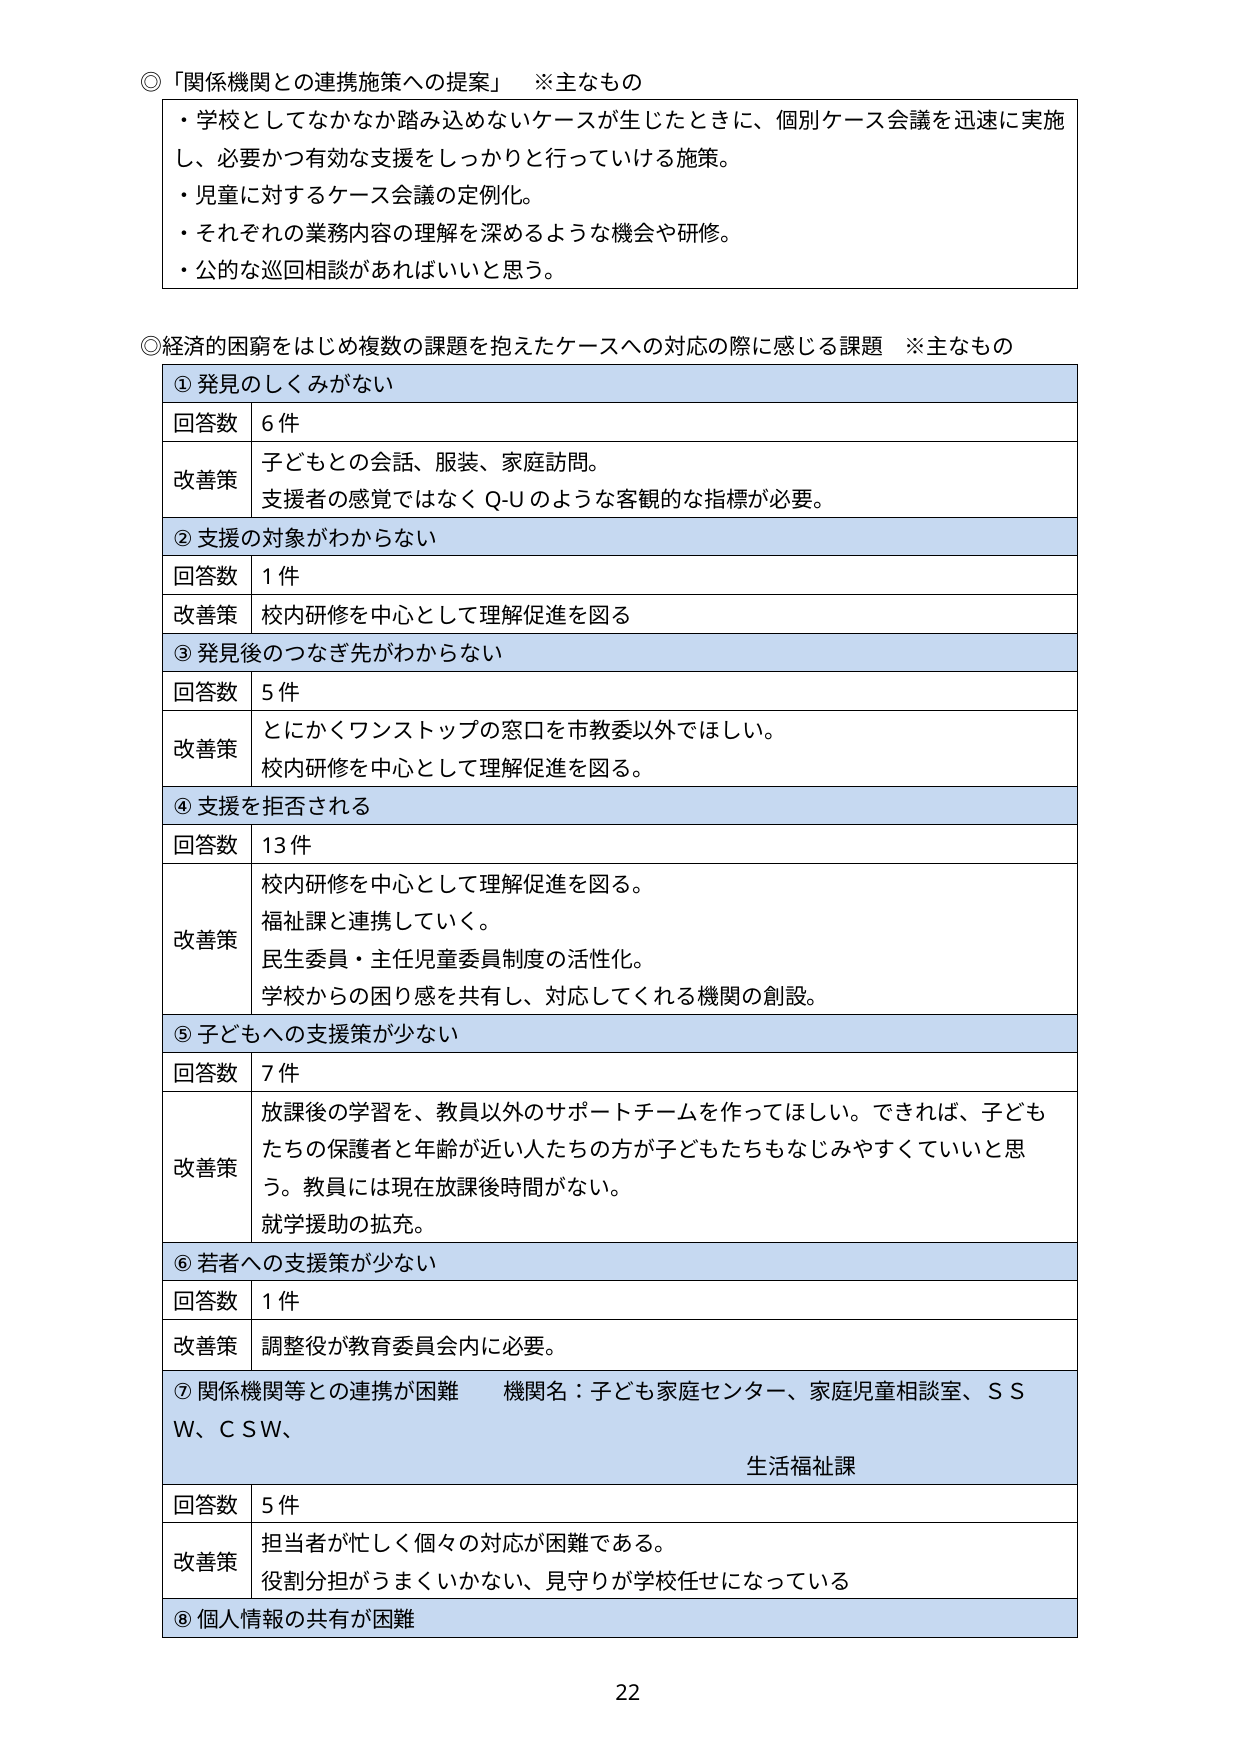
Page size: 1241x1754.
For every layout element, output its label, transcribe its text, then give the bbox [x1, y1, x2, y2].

table_cell ⑤子どもへの支援策が少ない [163, 1015, 1077, 1052]
table_cell 校内研修を中心として理解促進を図る。 福祉課と連携していく。 民生委員・主任児童委員制度の活性化。 学校からの困り感を共有し、対応してくれる機関の創設。 [252, 864, 1077, 1014]
table_cell 回答数 [163, 1053, 251, 1091]
table_cell 5件 [252, 672, 1077, 709]
table_cell 改善策 [163, 1320, 251, 1370]
table_cell 改善策 [163, 864, 251, 1014]
table_cell 7件 [252, 1053, 1077, 1091]
table_cell 13件 [252, 825, 1077, 863]
table_cell 改善策 [163, 1092, 251, 1242]
table_cell ③発見後のつなぎ先がわからない [163, 634, 1077, 671]
table_cell 調整役が教育委員会内に必要。 [252, 1320, 1077, 1370]
table_cell 担当者が忙しく個々の対応が困難である。 役割分担がうまくいかない、見守りが学校任せになっている [252, 1523, 1077, 1598]
table_cell 改善策 [163, 442, 251, 517]
table_cell 回答数 [163, 403, 251, 441]
table_cell 校内研修を中心として理解促進を図る [252, 595, 1077, 632]
table_cell 5件 [252, 1485, 1077, 1522]
table_cell 放課後の学習を、教員以外のサポートチームを作ってほしい。できれば、子どもたちの保護者と年齢が近い人たちの方が子どもたちもなじみやすくていいと思う。教員には現在放課後時間がない。 就学援助の拡充。 [252, 1092, 1077, 1242]
table_header ・学校としてなかなか踏み込めないケースが生じたときに、個別ケース会議を迅速に実施し、必要かつ有効な支援をしっかりと行っていける施策。 ・児童に対するケース会議の定例化。 ・それぞれの業務内容の理解を深めるような機会や研修。 ・公的な巡回相談があればいいと思う。 [163, 100, 1077, 288]
table_cell 回答数 [163, 1281, 251, 1319]
table_cell 改善策 [163, 1523, 251, 1598]
table_cell 改善策 [163, 595, 251, 632]
table_cell 回答数 [163, 825, 251, 863]
table_cell 回答数 [163, 1485, 251, 1522]
table_cell ⑧個人情報の共有が困難 [163, 1599, 1077, 1637]
text ◎「関係機関との連携施策への提案」 ※主なもの [118, 62, 1137, 99]
table_header ①発見のしくみがない [163, 365, 1077, 402]
table_cell 子どもとの会話、服装、家庭訪問。 支援者の感覚ではなくQ-Uのような客観的な指標が必要。 [252, 442, 1077, 517]
table_cell ④支援を拒否される [163, 787, 1077, 824]
table_cell 改善策 [163, 711, 251, 786]
table_cell 回答数 [163, 556, 251, 594]
table_cell ②支援の対象がわからない [163, 518, 1077, 555]
table_cell 1件 [252, 1281, 1077, 1319]
table_cell 1件 [252, 556, 1077, 594]
table_cell 回答数 [163, 672, 251, 709]
table_cell ⑥若者への支援策が少ない [163, 1243, 1077, 1280]
text ◎経済的困窮をはじめ複数の課題を抱えたケースへの対応の際に感じる課題 ※主なもの [118, 326, 1137, 364]
table_cell とにかくワンストップの窓口を市教委以外でほしい。 校内研修を中心として理解促進を図る。 [252, 711, 1077, 786]
table_cell ⑦関係機関等との連携が困難 機関名：子ども家庭センター、家庭児童相談室、ＳＳＷ、ＣＳＷ、 生活福祉課 [163, 1371, 1077, 1484]
table_cell 6件 [252, 403, 1077, 441]
